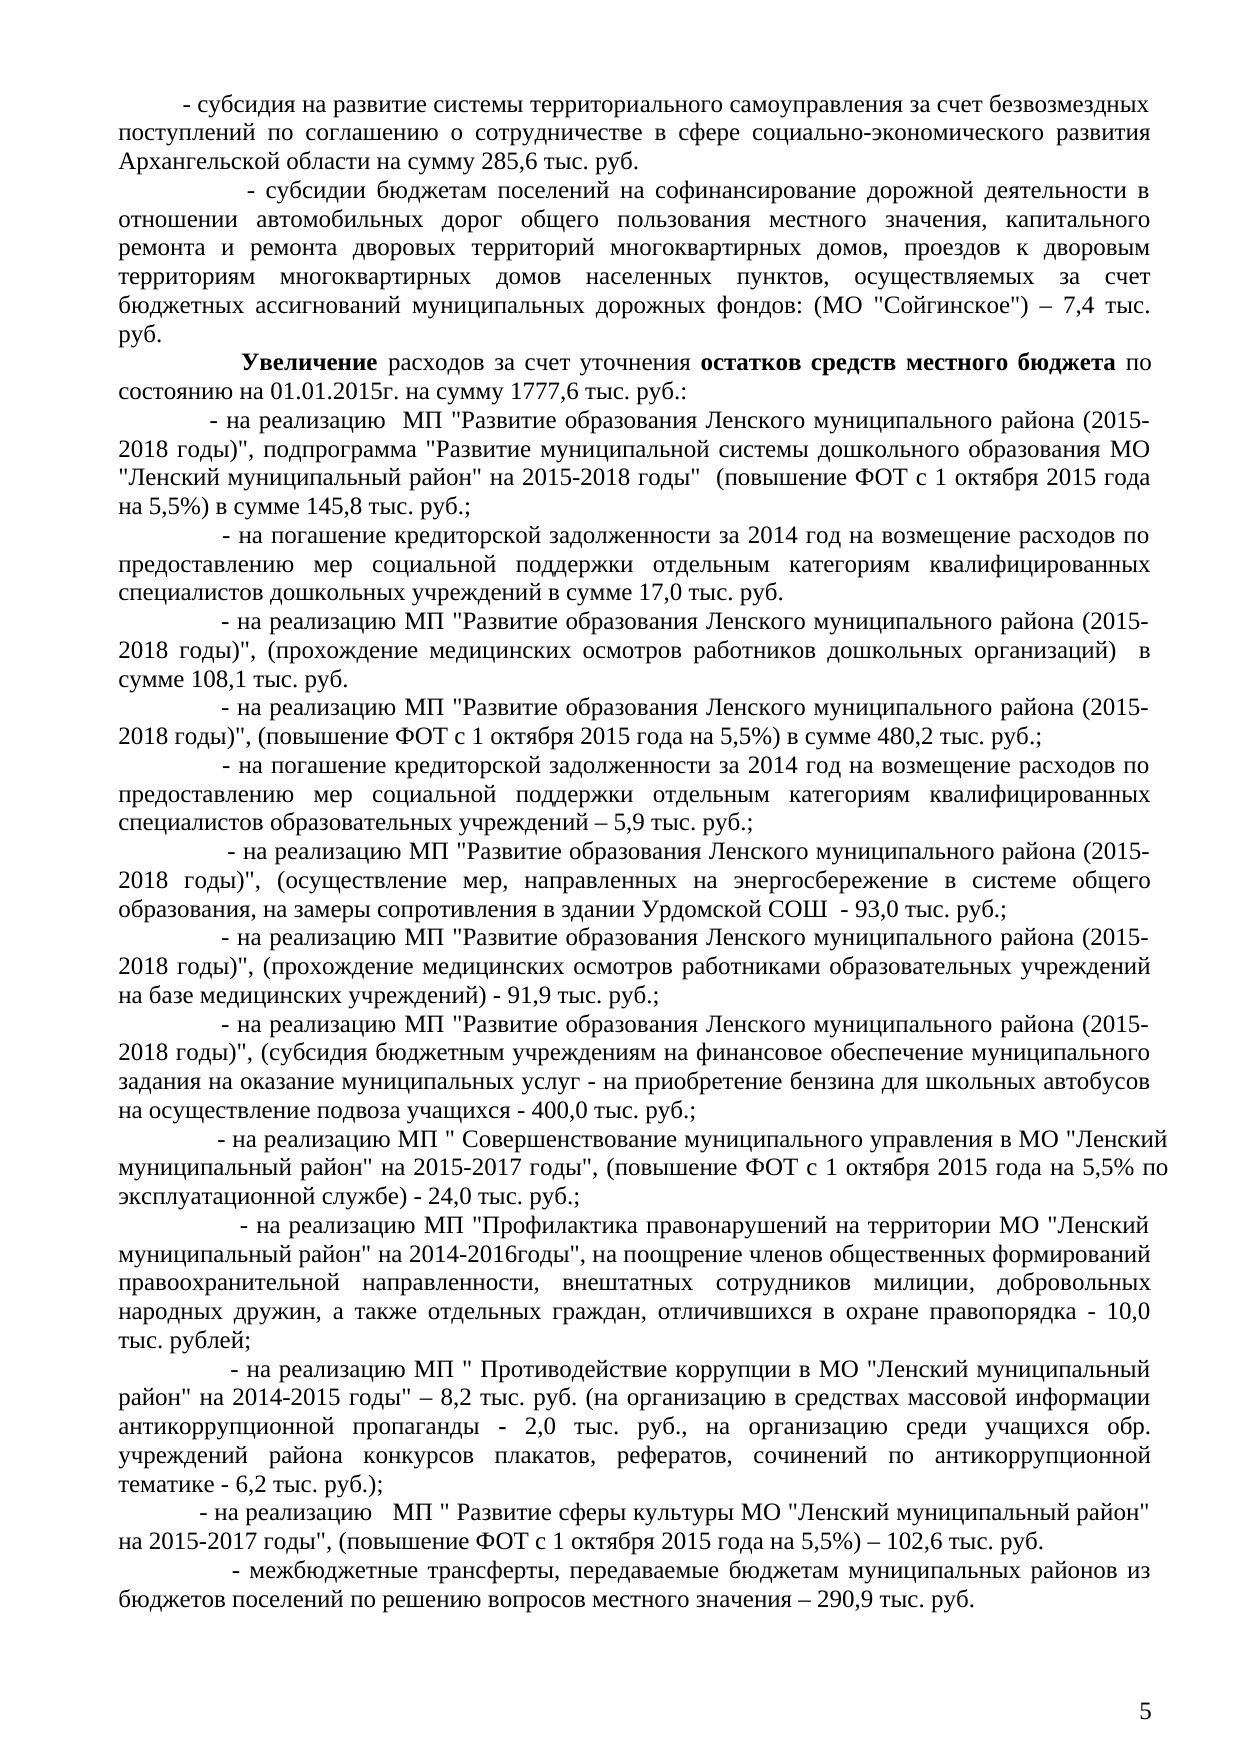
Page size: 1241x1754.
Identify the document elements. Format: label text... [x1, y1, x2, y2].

text - на реализацию МП " Противодействие коррупции в МО "Ленский муниципальный район" на 2014-2015 годы" – 8,2 тыс. руб. (на организацию в средствах массовой информации антикоррупционной пропаганды - 2,0 тыс. руб., на организацию среди учащихся обр. учреждений района конкурсов плакатов, рефератов, сочинений по антикоррупционной тематике - 6,2 тыс. руб.); [118, 1354, 1152, 1497]
text - на реализацию МП " Развитие сферы культуры МО "Ленский муниципальный район" на 2015-2017 годы", (повышение ФОТ с 1 октября 2015 года на 5,5%) – 102,6 тыс. руб. [118, 1497, 1152, 1555]
text - на реализацию МП "Развитие образования Ленского муниципального района (2015-2018 годы)", подпрограмма "Развитие муниципальной системы дошкольного образования МО "Ленский муниципальный район" на 2015-2018 годы" (повышение ФОТ с 1 октября 2015 года на 5,5%) в сумме 145,8 тыс. руб.; [118, 405, 1152, 520]
text - на реализацию МП "Развитие образования Ленского муниципального района (2015-2018 годы)", (осуществление мер, направленных на энергосбережение в системе общего образования, на замеры сопротивления в здании Урдомской СОШ - 93,0 тыс. руб.; [118, 836, 1152, 922]
text - на реализацию МП "Развитие образования Ленского муниципального района (2015-2018 годы)", (прохождение медицинских осмотров работников дошкольных организаций) в сумме 108,1 тыс. руб. [118, 606, 1152, 692]
text - межбюджетные трансферты, передаваемые бюджетам муниципальных районов из бюджетов поселений по решению вопросов местного значения – 290,9 тыс. руб. [118, 1555, 1152, 1612]
text - на реализацию МП "Развитие образования Ленского муниципального района (2015-2018 годы)", (прохождение медицинских осмотров работниками образовательных учреждений на базе медицинских учреждений) - 91,9 тыс. руб.; [118, 922, 1152, 1009]
text - субсидия на развитие системы территориального самоуправления за счет безвозмездных поступлений по соглашению о сотрудничестве в сфере социально-экономического развития Архангельской области на сумму 285,6 тыс. руб. [118, 89, 1152, 175]
text - на погашение кредиторской задолженности за 2014 год на возмещение расходов по предоставлению мер социальной поддержки отдельным категориям квалифицированных специалистов образовательных учреждений – 5,9 тыс. руб.; [118, 750, 1152, 836]
text - на погашение кредиторской задолженности за 2014 год на возмещение расходов по предоставлению мер социальной поддержки отдельным категориям квалифицированных специалистов дошкольных учреждений в сумме 17,0 тыс. руб. [118, 520, 1152, 606]
text Увеличение расходов за счет уточнения остатков средств местного бюджета по состоянию на 01.01.2015г. на сумму 1777,6 тыс. руб.: [118, 347, 1152, 405]
text - на реализацию МП "Профилактика правонарушений на территории МО "Ленский муниципальный район" на 2014-2016годы", на поощрение членов общественных формирований правоохранительной направленности, внештатных сотрудников милиции, добровольных народных дружин, а также отдельных граждан, отличившихся в охране правопорядка - 10,0 тыс. рублей; [118, 1210, 1152, 1354]
text - на реализацию МП "Развитие образования Ленского муниципального района (2015-2018 годы)", (субсидия бюджетным учреждениям на финансовое обеспечение муниципального задания на оказание муниципальных услуг - на приобретение бензина для школьных автобусов на осуществление подвоза учащихся - 400,0 тыс. руб.; [118, 1009, 1152, 1124]
text - на реализацию МП "Развитие образования Ленского муниципального района (2015-2018 годы)", (повышение ФОТ с 1 октября 2015 года на 5,5%) в сумме 480,2 тыс. руб.; [118, 692, 1152, 750]
text - на реализацию МП " Совершенствование муниципального управления в МО "Ленский муниципальный район" на 2015-2017 годы", (повышение ФОТ с 1 октября 2015 года на 5,5% по эксплуатационной службе) - 24,0 тыс. руб.; [118, 1124, 1169, 1210]
text - субсидии бюджетам поселений на софинансирование дорожной деятельности в отношении автомобильных дорог общего пользования местного значения, капитального ремонта и ремонта дворовых территорий многоквартирных домов, проездов к дворовым территориям многоквартирных домов населенных пунктов, осуществляемых за счет бюджетных ассигнований муниципальных дорожных фондов: (МО "Сойгинское") – 7,4 тыс. руб. [118, 175, 1152, 347]
